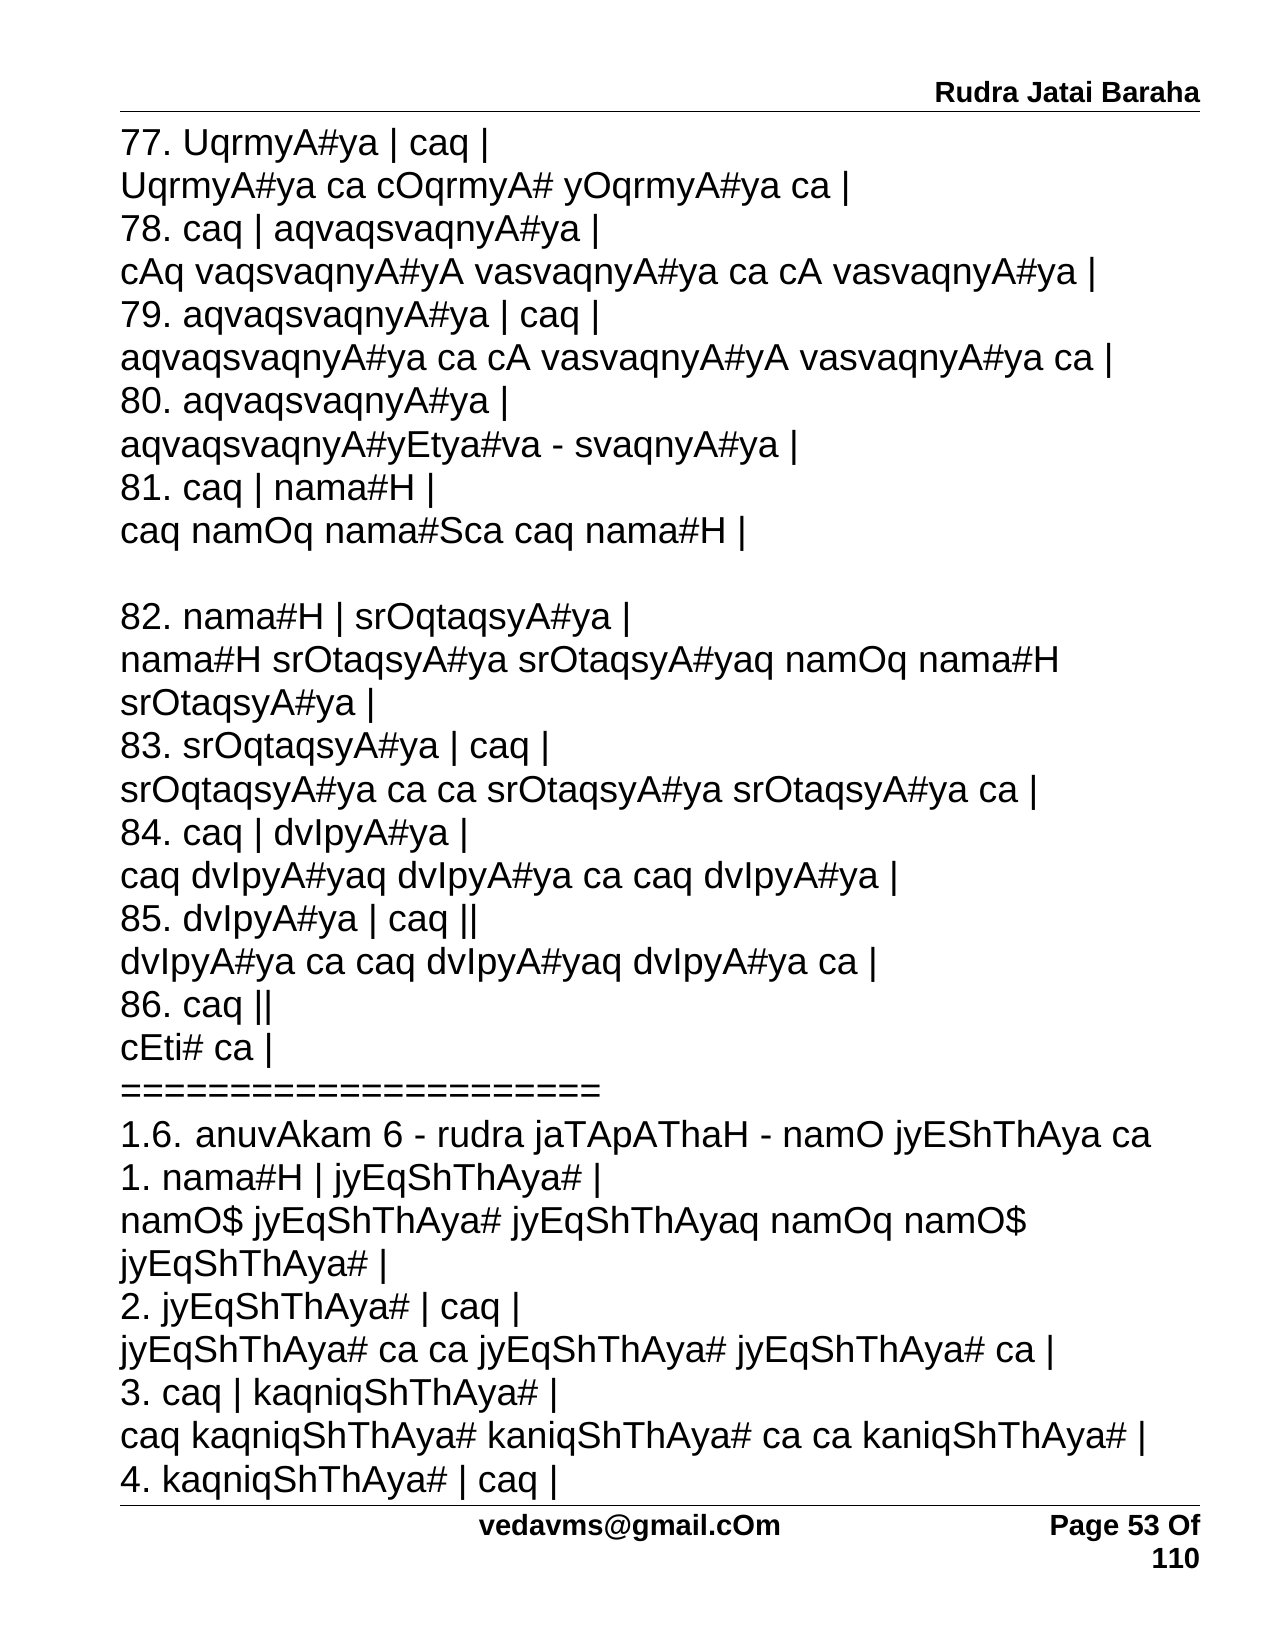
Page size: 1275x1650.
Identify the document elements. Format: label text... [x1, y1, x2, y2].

text dvIpyA#ya ca caq dvIpyA#yaq dvIpyA#ya ca | [120, 939, 1200, 982]
text cEti# ca | [120, 1026, 1200, 1069]
text jyEqShThAya# ca ca jyEqShThAya# jyEqShThAya# ca | [120, 1327, 1200, 1371]
text 86. caq || [120, 982, 1200, 1026]
text aqvaqsvaqnyA#ya ca cA vasvaqnyA#yA vasvaqnyA#ya ca | [120, 336, 1200, 379]
text caq namOq nama#Sca caq nama#H | [120, 508, 1200, 551]
text 1. nama#H | jyEqShThAya# | [120, 1155, 1200, 1198]
text 3. caq | kaqniqShThAya# | [120, 1371, 1200, 1414]
text 79. aqvaqsvaqnyA#ya | caq | [120, 292, 1200, 336]
text nama#H srOtaqsyA#ya srOtaqsyA#yaq namOq nama#H srOtaqsyA#ya | [120, 637, 1200, 724]
text 78. caq | aqvaqsvaqnyA#ya | [120, 206, 1200, 249]
text 2. jyEqShThAya# | caq | [120, 1284, 1200, 1327]
text cAq vaqsvaqnyA#yA vasvaqnyA#ya ca cA vasvaqnyA#ya | [120, 249, 1200, 292]
text namO$ jyEqShThAya# jyEqShThAyaq namOq namO$ jyEqShThAya# | [120, 1198, 1200, 1284]
text caq kaqniqShThAya# kaniqShThAya# ca ca kaniqShThAya# | [120, 1414, 1200, 1457]
text 85. dvIpyA#ya | caq || [120, 896, 1200, 939]
text 83. srOqtaqsyA#ya | caq | [120, 724, 1200, 767]
text caq dvIpyA#yaq dvIpyA#ya ca caq dvIpyA#ya | [120, 853, 1200, 896]
text 84. caq | dvIpyA#ya | [120, 810, 1200, 853]
text ====================== [120, 1069, 1200, 1112]
text 4. kaqniqShThAya# | caq | [120, 1457, 1200, 1500]
text 82. nama#H | srOqtaqsyA#ya | [120, 594, 1200, 637]
text 81. caq | nama#H | [120, 465, 1200, 508]
text aqvaqsvaqnyA#yEtya#va - svaqnyA#ya | [120, 422, 1200, 465]
text UqrmyA#ya ca cOqrmyA# yOqrmyA#ya ca | [120, 163, 1200, 206]
text 77. UqrmyA#ya | caq | [120, 120, 1200, 163]
text srOqtaqsyA#ya ca ca srOtaqsyA#ya srOtaqsyA#ya ca | [120, 767, 1200, 810]
text 1.6. anuvAkam 6 - rudra jaTApAThaH - namO jyEShThAya ca [120, 1112, 1200, 1155]
text 80. aqvaqsvaqnyA#ya | [120, 379, 1200, 422]
